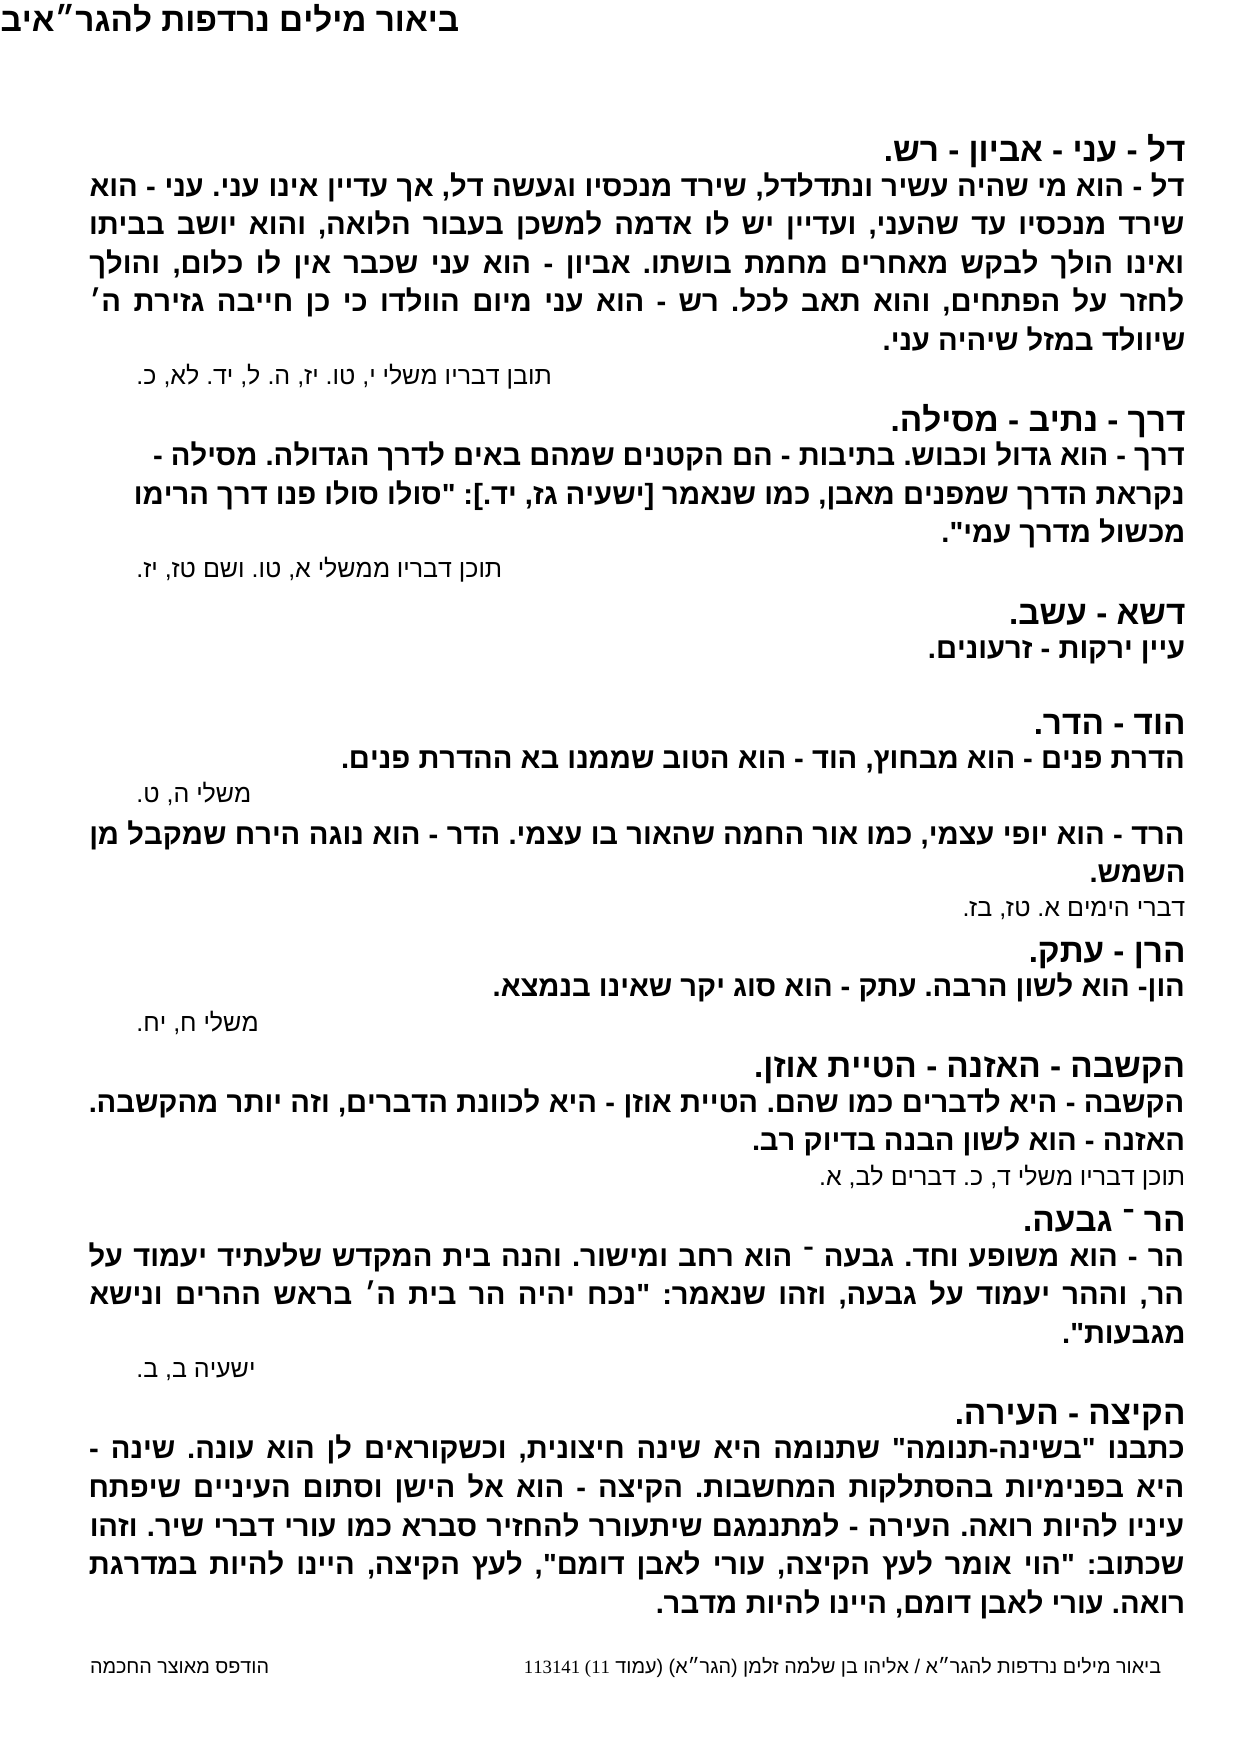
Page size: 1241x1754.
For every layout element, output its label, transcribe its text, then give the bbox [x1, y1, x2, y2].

text דל - הוא מי שהיה עשיר ונתדלדל, שירד מנכסיו וגעשה דל, אך עדיין אינו עני. עני - הוא שירד מנכסיו עד שהעני, ועדיין יש לו אדמה למשכן בעבור הלואה, והוא יושב בביתו ואינו הולך לבקש מאחרים מחמת בושתו. אביון - הוא עני שכבר אין לו כלום, והולך לחזר על הפתחים, והוא תאב לכל. רש - הוא עני מיום הוולדו כי כן חייבה גזירת ה׳ שיוולד במזל שיהיה עני. [88, 168, 1185, 356]
text הר - הוא משופע וחד. גבעה ־ הוא רחב ומישור. והנה בית המקדש שלעתיד יעמוד על הר, וההר יעמוד על גבעה, וזהו שנאמר: "נכח יהיה הר בית ה׳ בראש ההרים ונישא מגבעות". [88, 1239, 1185, 1349]
text הדרת פנים - הוא מבחוץ, הוד - הוא הטוב שממנו בא ההדרת פנים. [88, 742, 1185, 775]
text הרן - עתק. [88, 931, 1185, 969]
text הקשבה - היא לדברים כמו שהם. הטיית אוזן - היא לכוונת הדברים, וזה יותר מהקשבה. האזנה - הוא לשון הבנה בדיוק רב. [88, 1085, 1185, 1157]
text תובן דבריו משלי י, טו. יז, ה. ל, יד. לא, כ. [136, 361, 1185, 390]
text משלי ה, ט. [136, 779, 1185, 808]
text הקיצה - העירה. [88, 1393, 1185, 1431]
text דל - עני - אביון - רש. [88, 130, 1185, 168]
text דברי הימים א. טז, בז. [136, 893, 1185, 922]
text כתבנו "בשינה-תנומה" שתנומה היא שינה חיצונית, וכשקוראים לן הוא עונה. שינה - היא בפנימיות בהסתלקות המחשבות. הקיצה - הוא אל הישן וסתום העיניים שיפתח עיניו להיות רואה. העירה - למתנמגם שיתעורר להחזיר סברא כמו עורי דברי שיר. וזהו שכתוב: "הוי אומר לעץ הקיצה, עורי לאבן דומם", לעץ הקיצה, היינו להיות במדרגת רואה. עורי לאבן דומם, היינו להיות מדבר. [88, 1431, 1185, 1619]
text עיין ירקות - זרעונים. [88, 631, 1185, 665]
text הר ־ גבעה. [88, 1200, 1185, 1239]
text תוכן דבריו משלי ד, כ. דברים לב, א. [136, 1162, 1185, 1191]
text ישעיה ב, ב. [136, 1354, 1185, 1383]
text הקשבה - האזנה - הטיית אוזן. [88, 1046, 1185, 1085]
text דרך - נתיב - מסילה. [88, 400, 1185, 438]
text דרך - הוא גדול וכבוש. בתיבות - הם הקטנים שמהם באים לדרך הגדולה. מסילה - נקראת הדרך שמפנים מאבן, כמו שנאמר [ישעיה גז, יד.]: "סולו סולו פנו דרך הרימו מכשול מדרך עמי". [88, 438, 1185, 549]
text הון- הוא לשון הרבה. עתק - הוא סוג יקר שאינו בנמצא. [88, 969, 1185, 1003]
text הרד - הוא יופי עצמי, כמו אור החמה שהאור בו עצמי. הדר - הוא נוגה הירח שמקבל מן השמש. [88, 817, 1185, 889]
text תוכן דבריו ממשלי א, טו. ושם טז, יז. [136, 554, 1185, 583]
text משלי ח, יח. [136, 1008, 1185, 1037]
text הוד - הדר. [88, 703, 1185, 742]
text דשא - עשב. [88, 593, 1185, 631]
